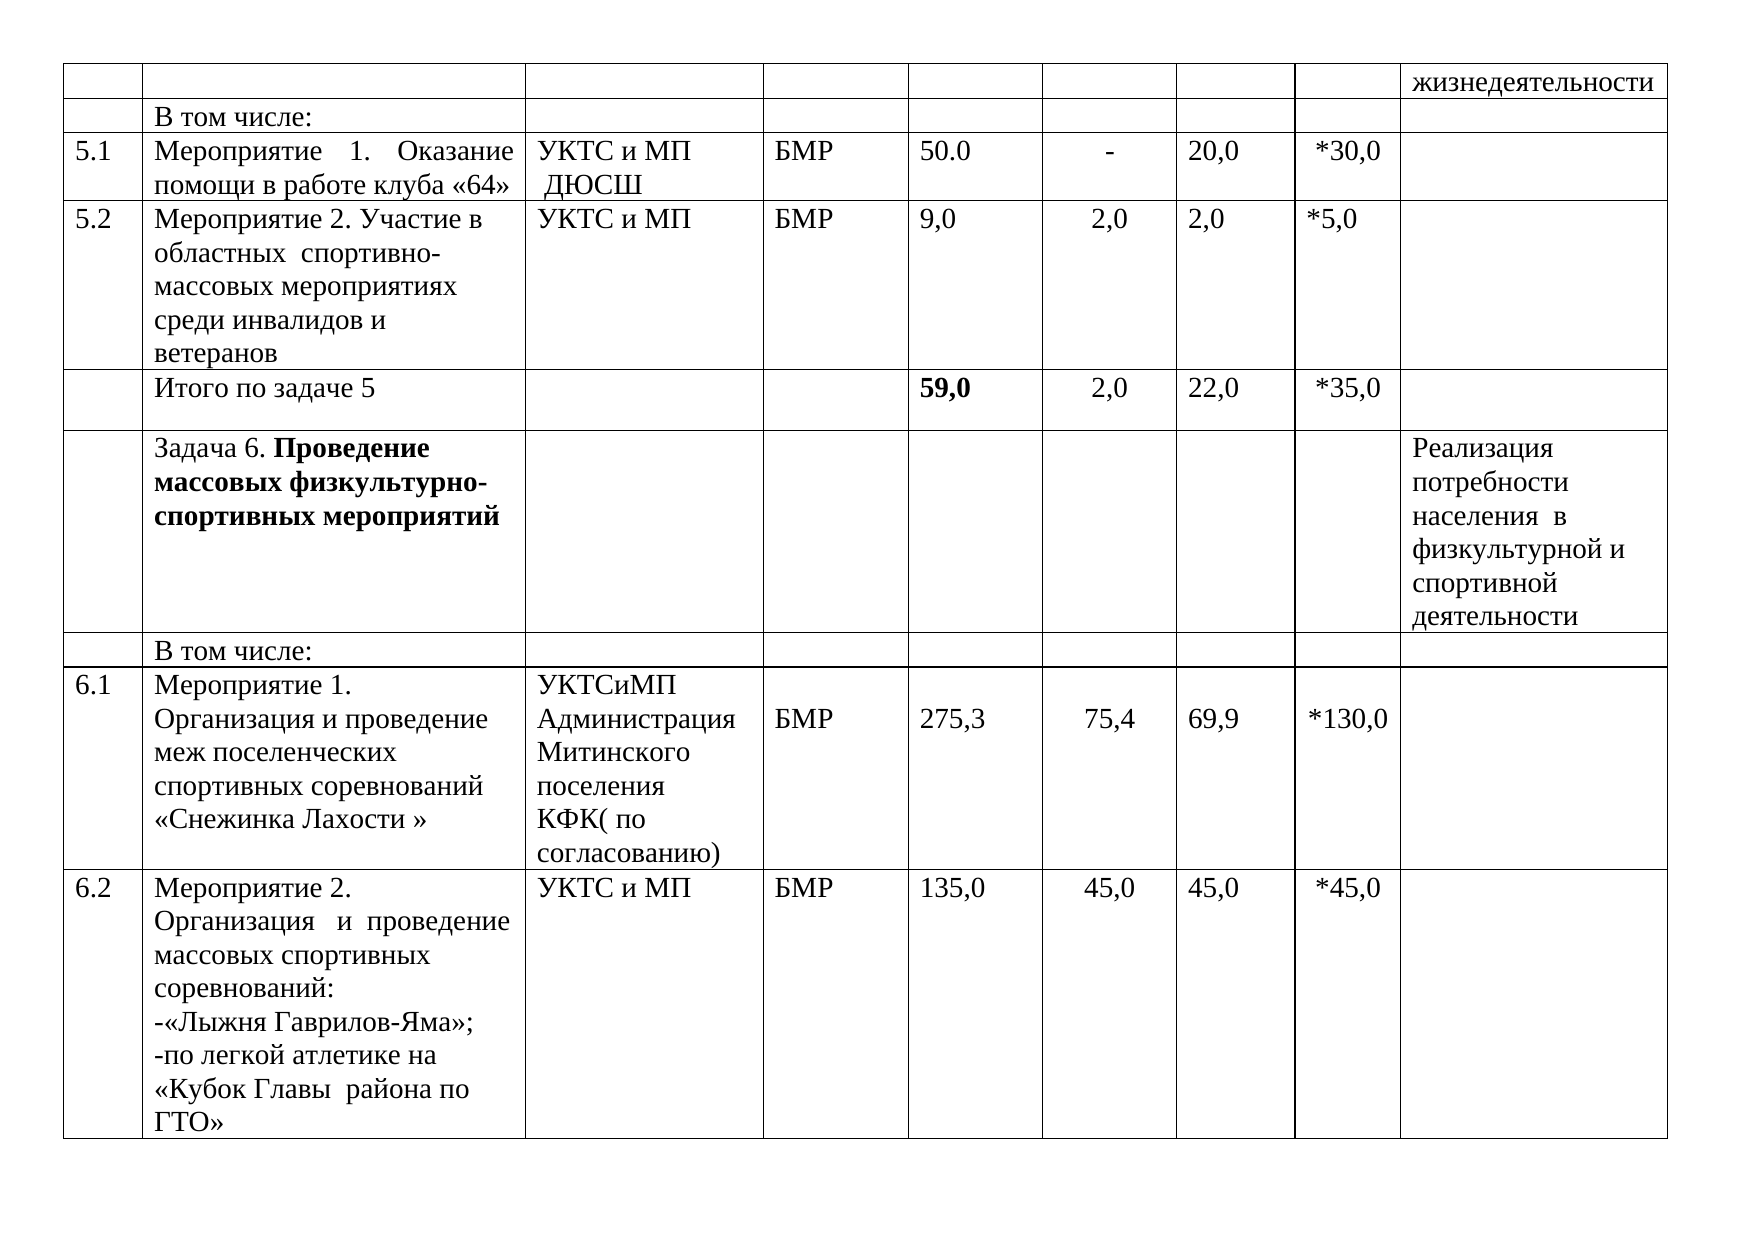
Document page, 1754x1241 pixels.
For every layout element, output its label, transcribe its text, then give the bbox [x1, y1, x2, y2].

table_cell [526, 99, 763, 132]
table_cell [1296, 99, 1400, 132]
table_cell УКТСиМП Администрация Митинского поселения КФК( по согласованию) [526, 668, 763, 869]
table_cell 59,0 [909, 370, 1042, 429]
table_cell [764, 633, 908, 666]
table_cell [1296, 64, 1400, 98]
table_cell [143, 64, 525, 98]
table_cell БМР [764, 201, 908, 369]
table_cell *130,0 [1296, 668, 1400, 869]
table_cell 69,9 [1177, 668, 1294, 869]
table_cell *5,0 [1296, 201, 1400, 369]
table_cell [764, 431, 908, 632]
table_cell [764, 64, 908, 98]
table_cell В том числе: [143, 99, 525, 132]
table_cell [1043, 431, 1176, 632]
table_cell 75,4 [1043, 668, 1176, 869]
table_cell [1401, 633, 1667, 666]
table_cell [764, 370, 908, 429]
table_cell УКТС и МП [526, 870, 763, 1138]
table_cell УКТС и МП [526, 201, 763, 369]
table_cell [1401, 370, 1667, 429]
table_cell - [1043, 133, 1176, 200]
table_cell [1401, 64, 1667, 98]
table_cell Итого по задаче 5 [143, 370, 525, 429]
table_cell 9,0 [909, 201, 1042, 369]
table_cell [64, 370, 142, 429]
table_cell Мероприятие 1. Организация и проведение меж поселенческих спортивных соревнований «Снежинка Лахости » [143, 668, 525, 869]
table_cell Мероприятие 1. Оказание помощи в работе клуба «64» [143, 133, 525, 200]
table_cell *35,0 [1296, 370, 1400, 429]
table_cell В том числе: [143, 633, 525, 666]
table_cell [1043, 633, 1176, 666]
table_cell [909, 431, 1042, 632]
table_cell [909, 99, 1042, 132]
table_cell [1401, 870, 1667, 1138]
table_cell 6.2 [64, 870, 142, 1138]
table_cell [1401, 668, 1667, 869]
table_cell 2,0 [1043, 201, 1176, 369]
table_cell БМР [764, 133, 908, 200]
table_cell Мероприятие 2. Участие в областных спортивно-массовых мероприятиях среди инвалидов и ветеранов [143, 201, 525, 369]
table_cell Реализация потребности населения в физкультурной и спортивной деятельности [1401, 431, 1667, 632]
table_cell 22,0 [1177, 370, 1294, 429]
table_cell *30,0 [1296, 133, 1400, 200]
table_cell [1043, 99, 1176, 132]
table_cell [1296, 633, 1400, 666]
table_cell [1296, 431, 1400, 632]
table_cell [64, 64, 142, 98]
table_cell [909, 64, 1042, 98]
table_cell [143, 870, 525, 1138]
table_cell [526, 633, 763, 666]
table_cell [1177, 99, 1294, 132]
table_cell [1401, 133, 1667, 200]
table_cell [1043, 64, 1176, 98]
table_cell [526, 370, 763, 429]
table_cell *45,0 [1296, 870, 1400, 1138]
table_cell 2,0 [1043, 370, 1176, 429]
table_cell 45,0 [1043, 870, 1176, 1138]
table_cell [526, 64, 763, 98]
table_cell 6.1 [64, 668, 142, 869]
table_cell [1177, 64, 1294, 98]
table_cell [1177, 633, 1294, 666]
table_cell 5.1 [64, 133, 142, 200]
table_cell 50.0 [909, 133, 1042, 200]
table_cell БМР [764, 668, 908, 869]
table_cell УКТС и МП ДЮСШ [526, 133, 763, 200]
table_cell 5.2 [64, 201, 142, 369]
table_cell [526, 431, 763, 632]
table_cell [1401, 99, 1667, 132]
table_cell [64, 633, 142, 666]
table_cell 2,0 [1177, 201, 1294, 369]
table_cell 45,0 [1177, 870, 1294, 1138]
table_cell [1177, 431, 1294, 632]
table_cell [764, 99, 908, 132]
table_cell [1401, 201, 1667, 369]
table_cell [909, 633, 1042, 666]
table_cell БМР [764, 870, 908, 1138]
table_cell [64, 99, 142, 132]
table_cell [64, 431, 142, 632]
table_cell Задача 6. Проведение массовых физкультурно-спортивных мероприятий [143, 431, 525, 632]
table_cell 20,0 [1177, 133, 1294, 200]
table_cell 275,3 [909, 668, 1042, 869]
table_cell 135,0 [909, 870, 1042, 1138]
